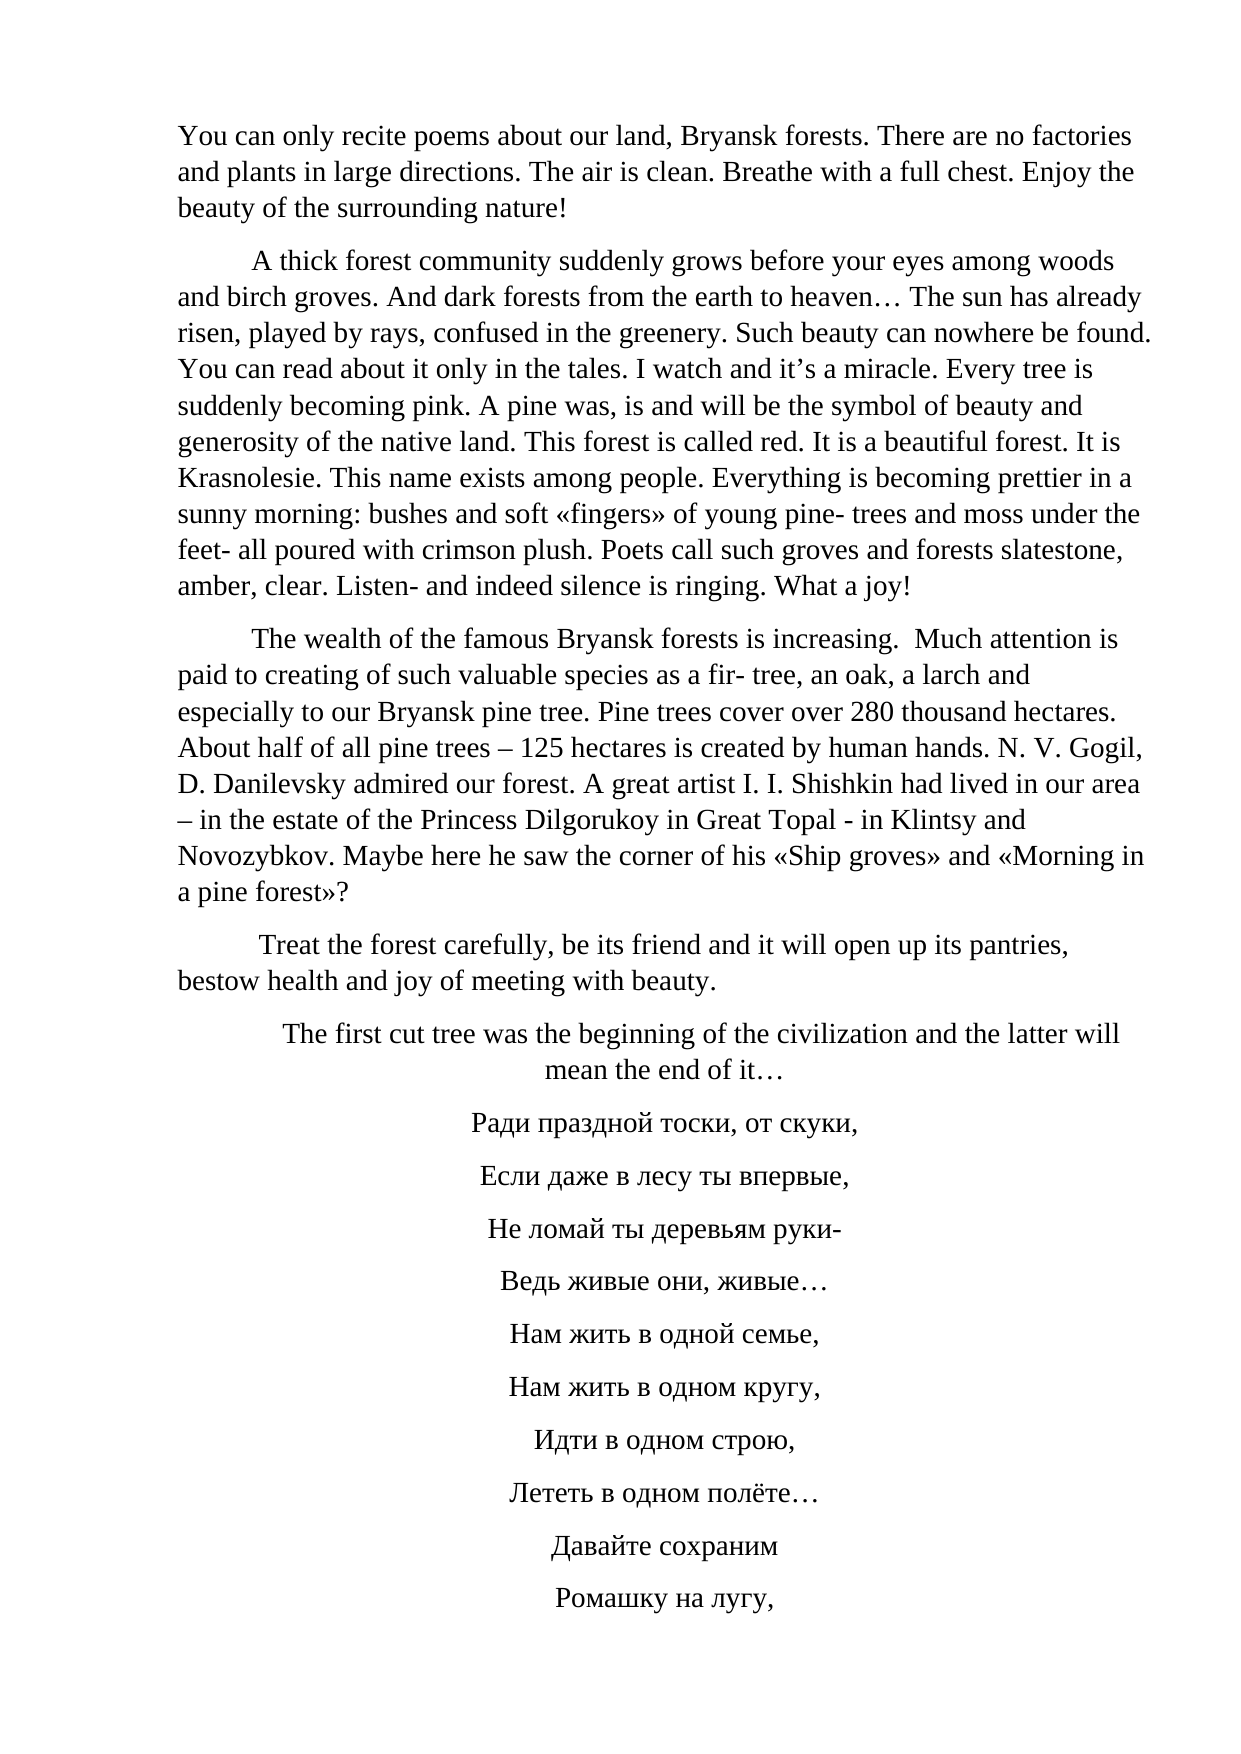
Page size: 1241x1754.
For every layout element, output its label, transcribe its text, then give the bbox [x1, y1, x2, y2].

text Нам жить в одной семье, [177, 1316, 1152, 1350]
text Ведь живые они, живые… [177, 1263, 1152, 1297]
text Не ломай ты деревьям руки- [177, 1211, 1152, 1244]
text Ради праздной тоски, от скуки, [177, 1105, 1152, 1139]
text Давайте сохраним [177, 1528, 1152, 1561]
text Идти в одном строю, [177, 1422, 1152, 1456]
text Ромашку на лугу, [177, 1580, 1152, 1614]
text Treat the forest carefully, be its friend and it will open up its pantries, bestow health and joy of meeting with beauty. [177, 927, 1152, 997]
text The first cut tree was the beginning of the civilization and the latter will mean the end of it… [177, 1016, 1152, 1086]
text Нам жить в одном кругу, [177, 1369, 1152, 1403]
text The wealth of the famous Bryansk forests is increasing. Much attention is paid to creating of such valuable species as a fir- tree, an oak, a larch and especially to our Bryansk pine tree. Pine trees cover over 280 thousand hectares. About half of all pine trees – is created by human hands. N. V. Gogil, D. Danilevsky admired our forest. A great artist I. I. Shishkin had lived in our area – in the estate of the Princess Dilgorukoy in Great Topal - in Klintsy and Novozybkov. Maybe here he saw the corner of his «Ship groves» and «Morning in a pine forest»? [177, 621, 1152, 908]
text Если даже в лесу ты впервые, [177, 1158, 1152, 1191]
text You can only recite poems about our land, Bryansk forests. There are no factories and plants in large directions. The air is clean. Breathe with a full chest. Enjoy the beauty of the surrounding nature! [177, 118, 1152, 224]
text A thick forest community suddenly grows before your eyes among woods and birch groves. And dark forests from the earth to heaven… The sun has already risen, played by rays, confused in the greenery. Such beauty can nowhere be found. You can read about it only in the tales. I watch and it’s a miracle. Every tree is suddenly becoming pink. A pine was, is and will be the symbol of beauty and generosity of the native land. This forest is called red. It is a beautiful forest. It is Krasnolesie. This name exists among people. Everything is becoming prettier in a sunny morning: bushes and soft «fingers» of young pine- trees and moss under the feet- all poured with crimson plush. Poets call such groves and forests slatestone, amber, clear. Listen- and indeed silence is ringing. What a joy! [177, 243, 1152, 602]
text Лететь в одном полёте… [177, 1475, 1152, 1508]
